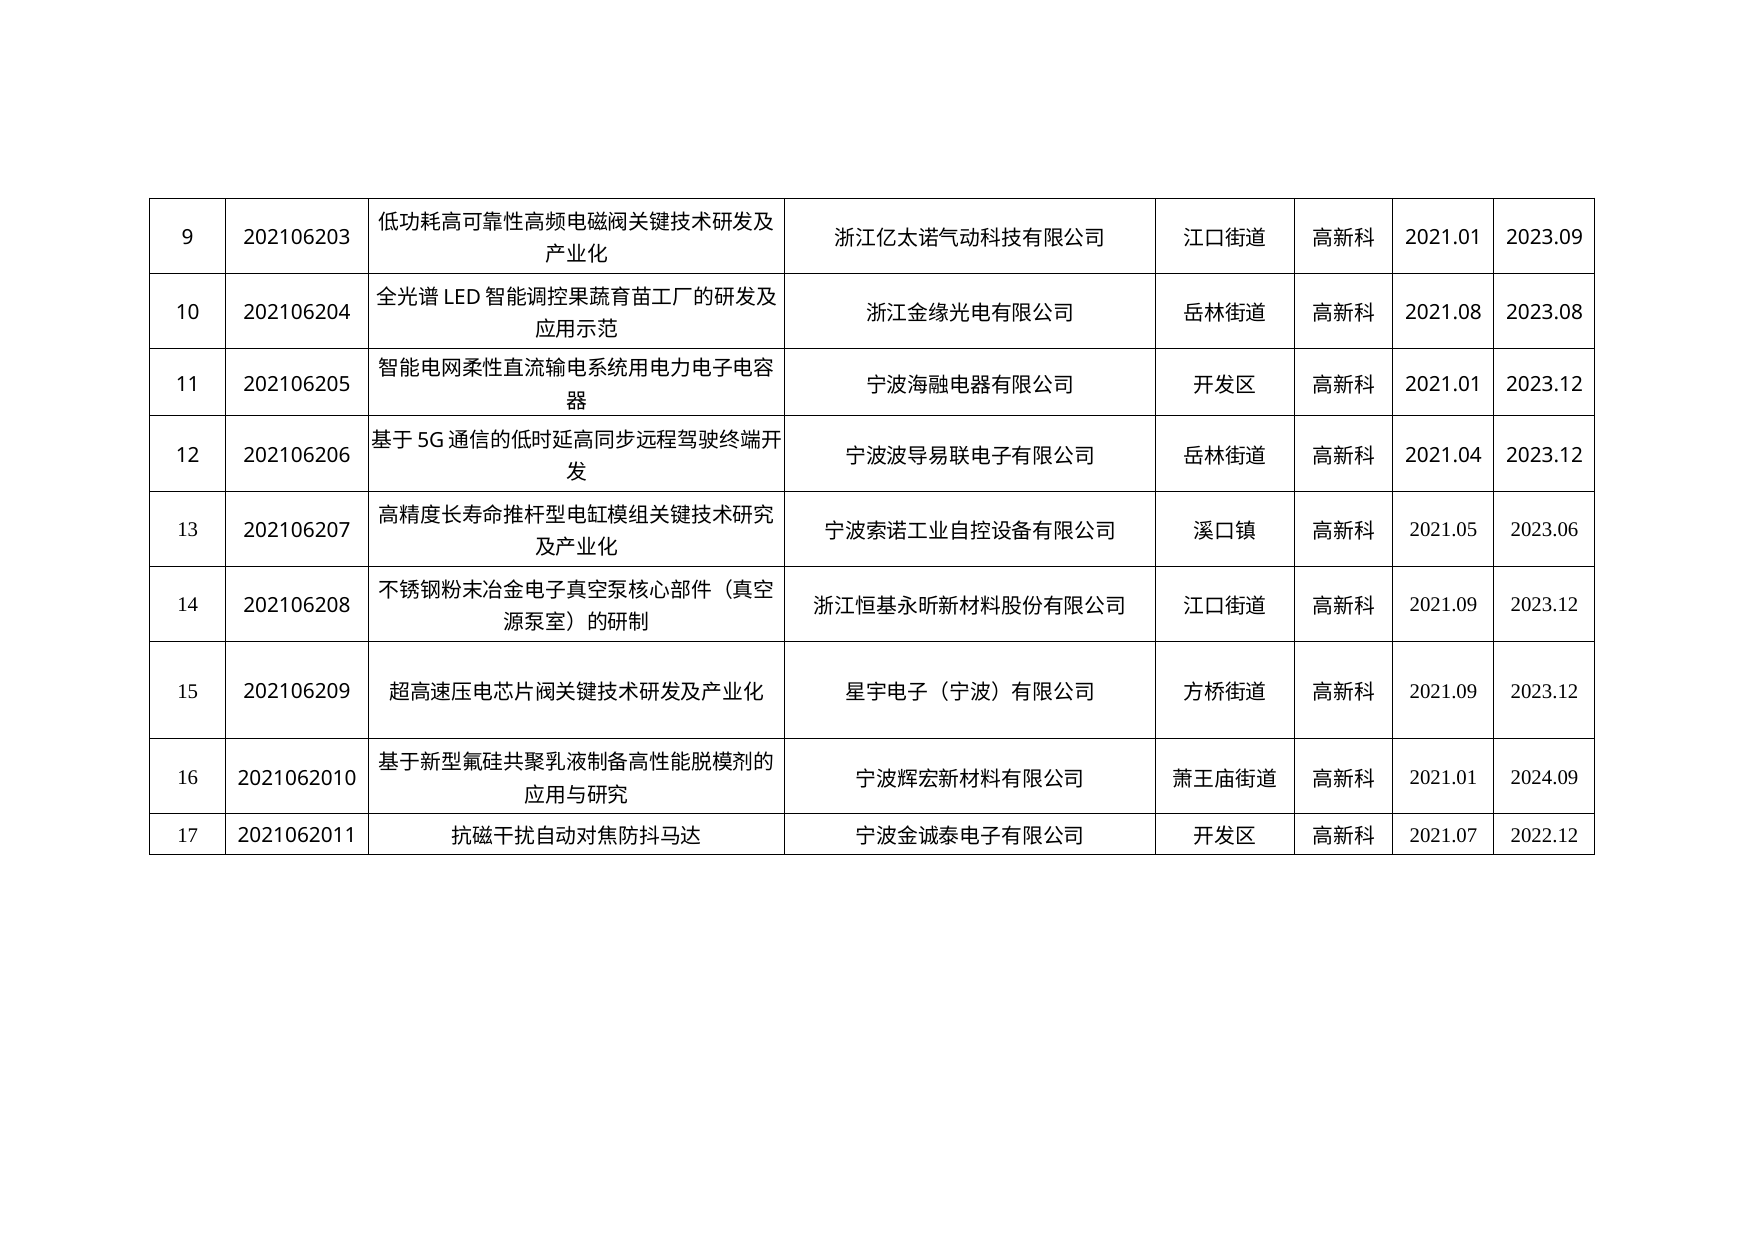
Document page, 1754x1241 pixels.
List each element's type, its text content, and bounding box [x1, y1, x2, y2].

table_cell 2021.08 [1393, 274, 1493, 348]
table_cell 202106209 [226, 642, 368, 738]
table_cell 低功耗高可靠性高频电磁阀关键技术研发及产业化 [369, 199, 784, 273]
table_cell 202106206 [226, 416, 368, 491]
table_cell 高新科 [1295, 814, 1392, 853]
table_cell 浙江金缘光电有限公司 [785, 274, 1155, 348]
table_cell 开发区 [1156, 349, 1294, 415]
table_cell 2023.06 [1494, 492, 1594, 566]
table_cell 202106208 [226, 567, 368, 641]
table_cell 浙江恒基永昕新材料股份有限公司 [785, 567, 1155, 641]
table_cell 高新科 [1295, 349, 1392, 415]
table_cell 基于新型氟硅共聚乳液制备高性能脱模剂的应用与研究 [369, 739, 784, 813]
table_cell 星宇电子（宁波）有限公司 [785, 642, 1155, 738]
table_cell 浙江亿太诺气动科技有限公司 [785, 199, 1155, 273]
table_cell 2023.08 [1494, 274, 1594, 348]
table_cell 202106204 [226, 274, 368, 348]
table_cell 高新科 [1295, 199, 1392, 273]
table_cell 2021.01 [1393, 739, 1493, 813]
table_cell 高新科 [1295, 274, 1392, 348]
table_cell 宁波辉宏新材料有限公司 [785, 739, 1155, 813]
table_cell 2021.01 [1393, 199, 1493, 273]
table_cell 2021.09 [1393, 567, 1493, 641]
table_cell 2023.12 [1494, 642, 1594, 738]
table_cell 11 [150, 349, 225, 415]
table_cell 高新科 [1295, 567, 1392, 641]
table_cell 2021062010 [226, 739, 368, 813]
table_cell 超高速压电芯片阀关键技术研发及产业化 [369, 642, 784, 738]
table_cell 岳林街道 [1156, 274, 1294, 348]
table_cell 基于5G通信的低时延高同步远程驾驶终端开发 [369, 416, 784, 491]
table_cell 开发区 [1156, 814, 1294, 853]
table_cell 宁波波导易联电子有限公司 [785, 416, 1155, 491]
table_cell 高新科 [1295, 416, 1392, 491]
table_cell 萧王庙街道 [1156, 739, 1294, 813]
table_cell 2023.09 [1494, 199, 1594, 273]
table_cell 202106203 [226, 199, 368, 273]
table_cell 202106205 [226, 349, 368, 415]
table_cell 9 [150, 199, 225, 273]
table_cell 宁波海融电器有限公司 [785, 349, 1155, 415]
table_cell 2023.12 [1494, 567, 1594, 641]
table_cell 2023.12 [1494, 349, 1594, 415]
table_cell 方桥街道 [1156, 642, 1294, 738]
table_cell 高新科 [1295, 642, 1392, 738]
table_cell 16 [150, 739, 225, 813]
table_cell 江口街道 [1156, 567, 1294, 641]
table_cell 江口街道 [1156, 199, 1294, 273]
table_cell 14 [150, 567, 225, 641]
table_cell 2022.12 [1494, 814, 1594, 853]
table_cell 不锈钢粉末冶金电子真空泵核心部件（真空源泵室）的研制 [369, 567, 784, 641]
table_cell 15 [150, 642, 225, 738]
table_cell 2021.05 [1393, 492, 1493, 566]
table_cell 宁波金诚泰电子有限公司 [785, 814, 1155, 853]
table_cell 高新科 [1295, 492, 1392, 566]
table_cell 2021.04 [1393, 416, 1493, 491]
table_cell 2021.07 [1393, 814, 1493, 853]
table_cell 高精度长寿命推杆型电缸模组关键技术研究及产业化 [369, 492, 784, 566]
table_cell 202106207 [226, 492, 368, 566]
table_cell 2021.09 [1393, 642, 1493, 738]
table_cell 岳林街道 [1156, 416, 1294, 491]
table_cell 2024.09 [1494, 739, 1594, 813]
table_cell 高新科 [1295, 739, 1392, 813]
table_cell 13 [150, 492, 225, 566]
table_cell 2021062011 [226, 814, 368, 853]
table_cell 溪口镇 [1156, 492, 1294, 566]
table_cell 10 [150, 274, 225, 348]
table_cell 智能电网柔性直流输电系统用电力电子电容器 [369, 349, 784, 415]
table_cell 全光谱LED智能调控果蔬育苗工厂的研发及应用示范 [369, 274, 784, 348]
table_cell 2021.01 [1393, 349, 1493, 415]
table_cell 2023.12 [1494, 416, 1594, 491]
table_cell 12 [150, 416, 225, 491]
table_cell 宁波索诺工业自控设备有限公司 [785, 492, 1155, 566]
table_cell 抗磁干扰自动对焦防抖马达 [369, 814, 784, 853]
table_cell 17 [150, 814, 225, 853]
